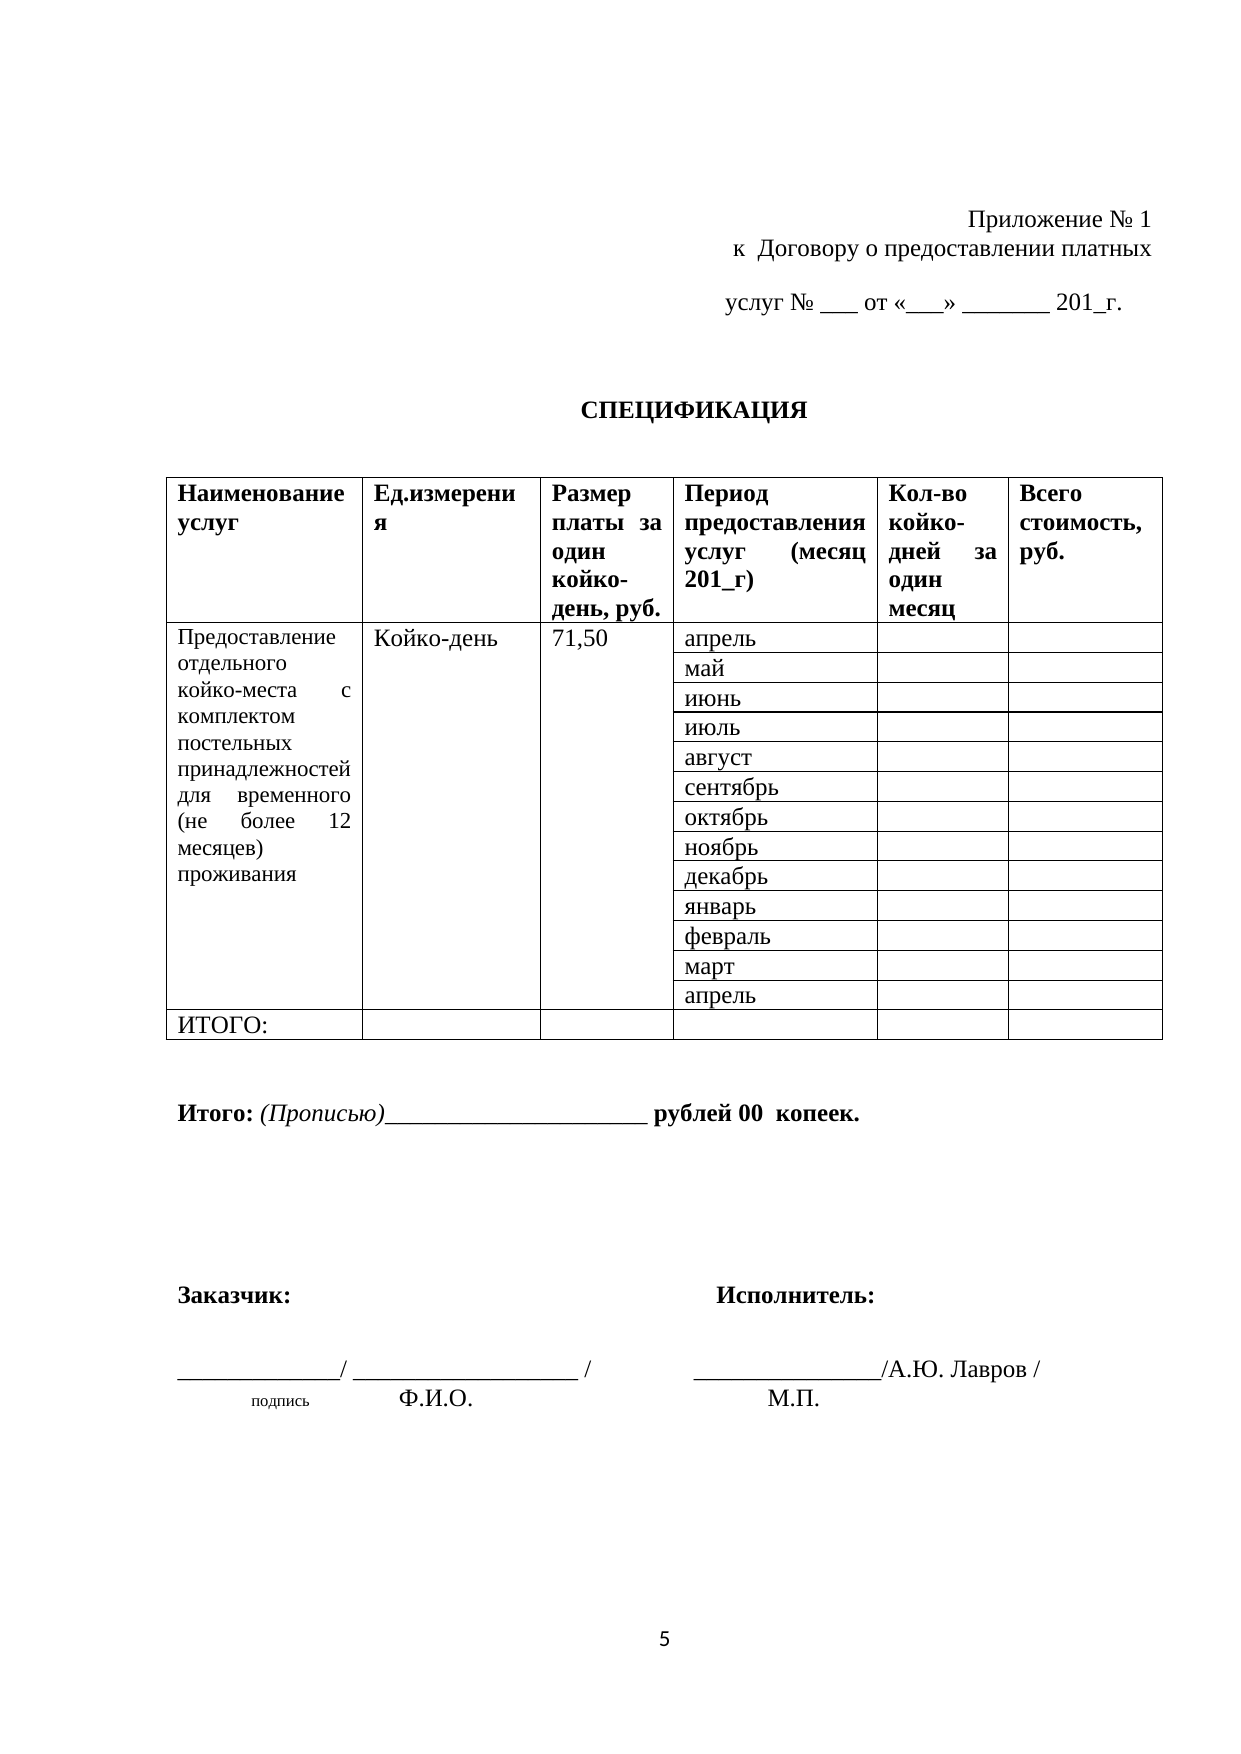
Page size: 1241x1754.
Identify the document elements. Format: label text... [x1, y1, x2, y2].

table_header Ед.измерения [363, 478, 540, 622]
table_cell январь [674, 891, 877, 920]
text _____________/ __________________ / _______________/А.Ю. Лавров / [177, 1354, 1152, 1383]
table_cell [363, 1010, 540, 1039]
table_cell октябрь [674, 802, 877, 831]
table_cell [1009, 742, 1162, 771]
table_cell март [674, 951, 877, 979]
table_cell [878, 861, 1008, 890]
table_header Размер платы за один койко-день, руб. [541, 478, 673, 622]
table_cell [1009, 981, 1162, 1009]
table_cell [541, 1010, 673, 1039]
table_cell [1009, 891, 1162, 920]
table_cell [1009, 832, 1162, 860]
table_cell [878, 951, 1008, 979]
text к Договору о предоставлении платных [177, 233, 1152, 262]
table_header Период предоставления услуг (месяц 201_г) [674, 478, 877, 622]
text Заказчик: Исполнитель: [177, 1280, 1152, 1308]
table_cell ноябрь [674, 832, 877, 860]
text подпись Ф.И.О. М.П. [177, 1383, 1152, 1412]
table_cell [878, 683, 1008, 711]
table_cell [878, 653, 1008, 682]
table_cell [674, 1010, 877, 1039]
table_cell май [674, 653, 877, 682]
table_cell [1009, 623, 1162, 652]
table_cell апрель [674, 623, 877, 652]
table_cell [878, 713, 1008, 741]
table_cell [878, 921, 1008, 950]
table_cell [1009, 713, 1162, 741]
table_cell февраль [674, 921, 877, 950]
table_cell июль [674, 713, 877, 741]
table_header Всего стоимость, руб. [1009, 478, 1162, 622]
table_cell [1009, 683, 1162, 711]
table_cell август [674, 742, 877, 771]
table_cell сентябрь [674, 772, 877, 801]
table_cell апрель [674, 981, 877, 1009]
list Приложение № 1 [177, 204, 1152, 233]
text услуг № ___ от «___» _______ 201_г. [177, 287, 1152, 316]
text Итого: (Прописью)_____________________ рублей 00 копеек. [177, 1098, 1152, 1126]
table_cell июнь [674, 683, 877, 711]
table_cell [878, 891, 1008, 920]
table_cell [1009, 861, 1162, 890]
table_cell [878, 1010, 1008, 1039]
table_cell [878, 802, 1008, 831]
table_cell ИТОГО: [167, 1010, 362, 1039]
table_cell [878, 772, 1008, 801]
table_cell [1009, 921, 1162, 950]
table_cell [1009, 772, 1162, 801]
table_cell Предоставление отдельного койко-места с комплектом постельных принадлежностей для временного (не более 12 месяцев) проживания [167, 623, 362, 1009]
table_cell 71,50 [541, 623, 673, 1009]
table_cell [878, 981, 1008, 1009]
table_cell [878, 832, 1008, 860]
table_cell [1009, 1010, 1162, 1039]
table_cell [1009, 802, 1162, 831]
table_cell декабрь [674, 861, 877, 890]
table_header Наименование услуг [167, 478, 362, 622]
table_cell [1009, 653, 1162, 682]
table_header Кол-во койко-дней за один месяц [878, 478, 1008, 622]
text СПЕЦИФИКАЦИЯ [177, 395, 1152, 423]
table_cell [1009, 951, 1162, 979]
table_cell [878, 742, 1008, 771]
table_cell Койко-день [363, 623, 540, 1009]
table_cell [878, 623, 1008, 652]
